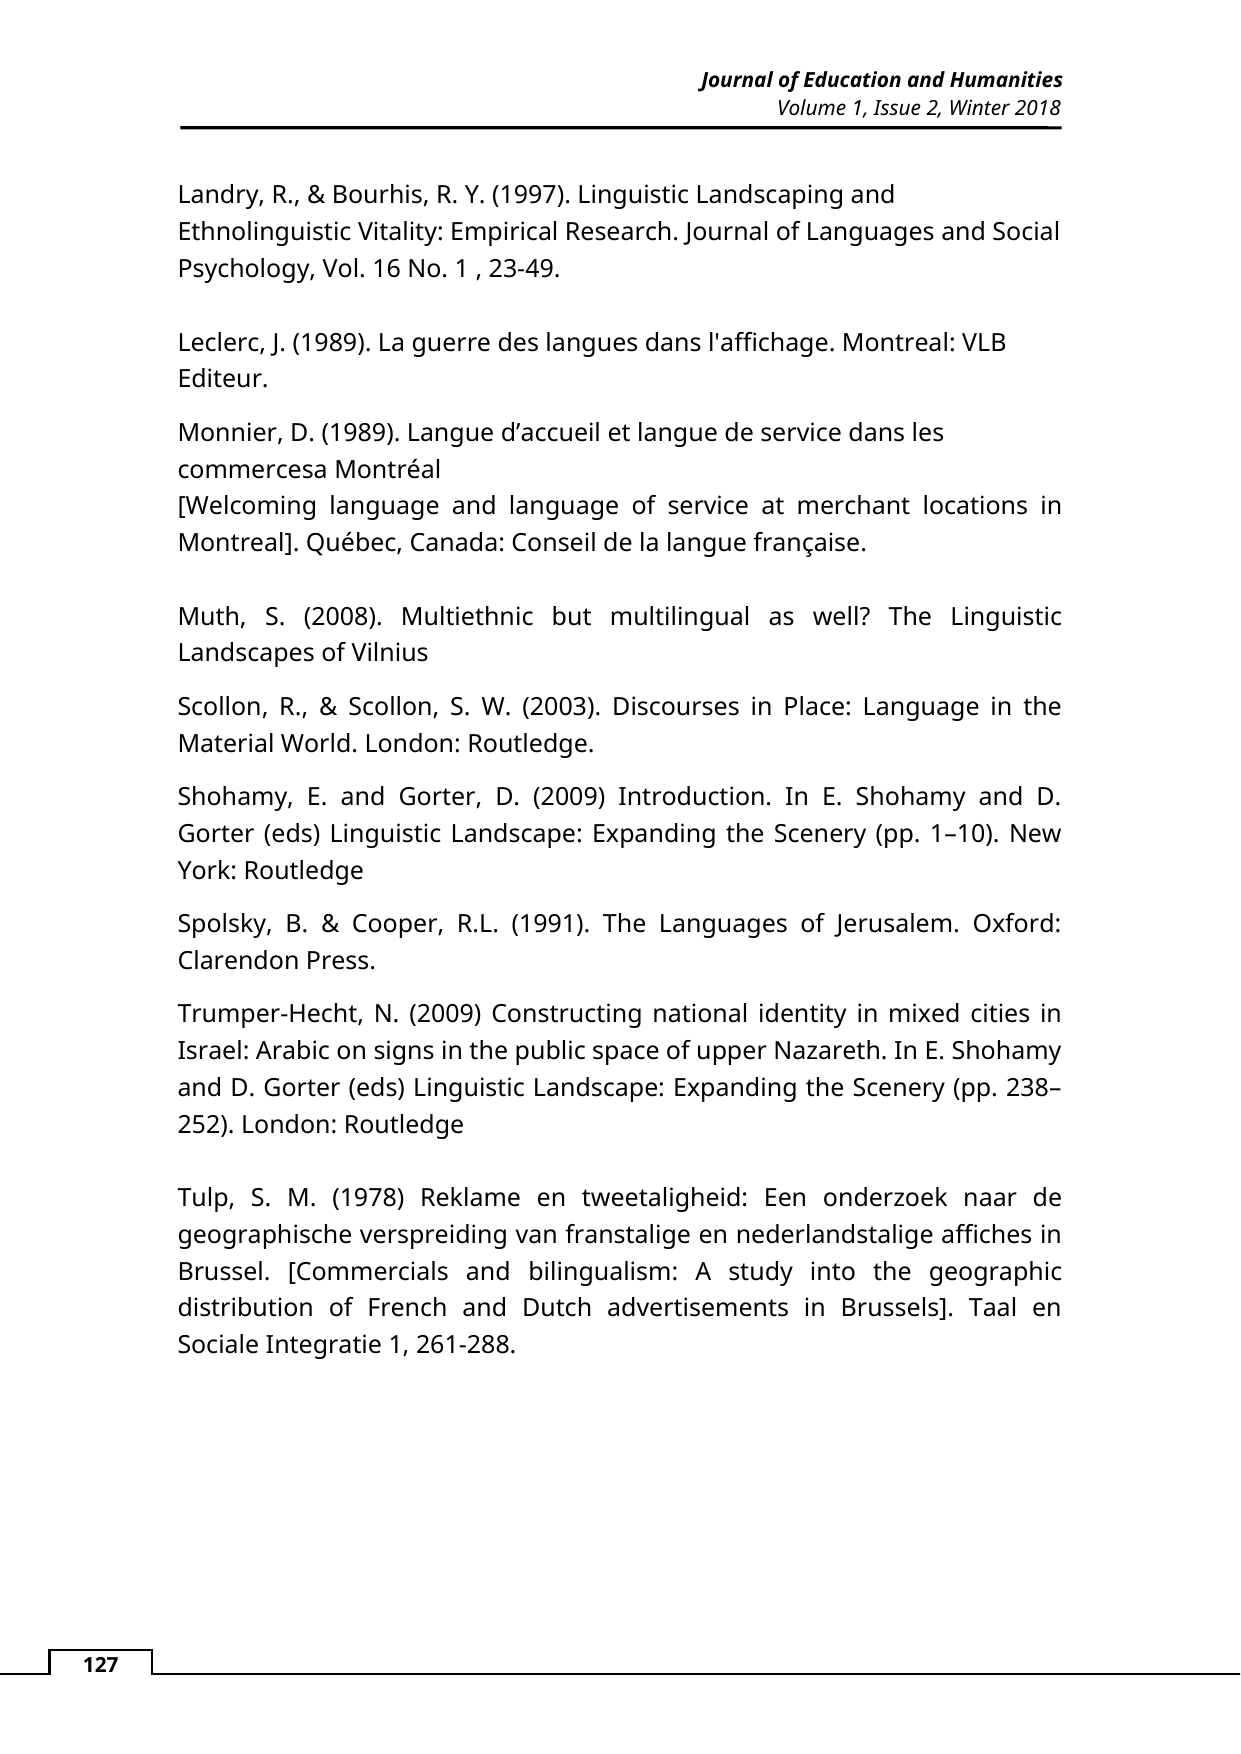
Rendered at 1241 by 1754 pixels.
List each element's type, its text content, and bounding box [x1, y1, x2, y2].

text Leclerc, J. (1989). La guerre des langues dans l'affichage. Montreal: VLB Editeur. [177, 324, 1063, 395]
text Trumper-Hecht, N. (2009) Constructing national identity in mixed cities in Israel: Arabic on signs in the public space of upper Nazareth. In E. Shohamy and D. Gorter (eds) Linguistic Landscape: Expanding the Scenery (pp. 238–252). London: Routledge [177, 996, 1063, 1140]
text Spolsky, B. & Cooper, R.L. (1991). The Languages of Jerusalem. Oxford: Clarendon Press. [177, 906, 1063, 977]
text Landry, R., & Bourhis, R. Y. (1997). Linguistic Landscaping and Ethnolinguistic Vitality: Empirical Research. Journal of Languages and Social Psychology, Vol. 16 No. 1 , 23-49. [177, 177, 1063, 285]
text Monnier, D. (1989). Langue d’accueil et langue de service dans les commercesa Montréal [177, 414, 1063, 485]
text Muth, S. (2008). Multiethnic but multilingual as well? The Linguistic Landscapes of Vilnius [177, 598, 1063, 669]
text Tulp, S. M. (1978) Reklame en tweetaligheid: Een onderzoek naar de geographische verspreiding van franstalige en nederlandstalige affiches in Brussel. [Commercials and bilingualism: A study into the geographic distribution of French and Dutch advertisements in Brussels]. Taal en Sociale Integratie 1, 261-288. [177, 1180, 1063, 1361]
text Scollon, R., & Scollon, S. W. (2003). Discourses in Place: Language in the Material World. London: Routledge. [177, 688, 1063, 759]
text [Welcoming language and language of service at merchant locations in Montreal]. Québec, Canada: Conseil de la langue française. [177, 488, 1063, 559]
text Shohamy, E. and Gorter, D. (2009) Introduction. In E. Shohamy and D. Gorter (eds) Linguistic Landscape: Expanding the Scenery (pp. 1–10). New York: Routledge [177, 779, 1063, 886]
